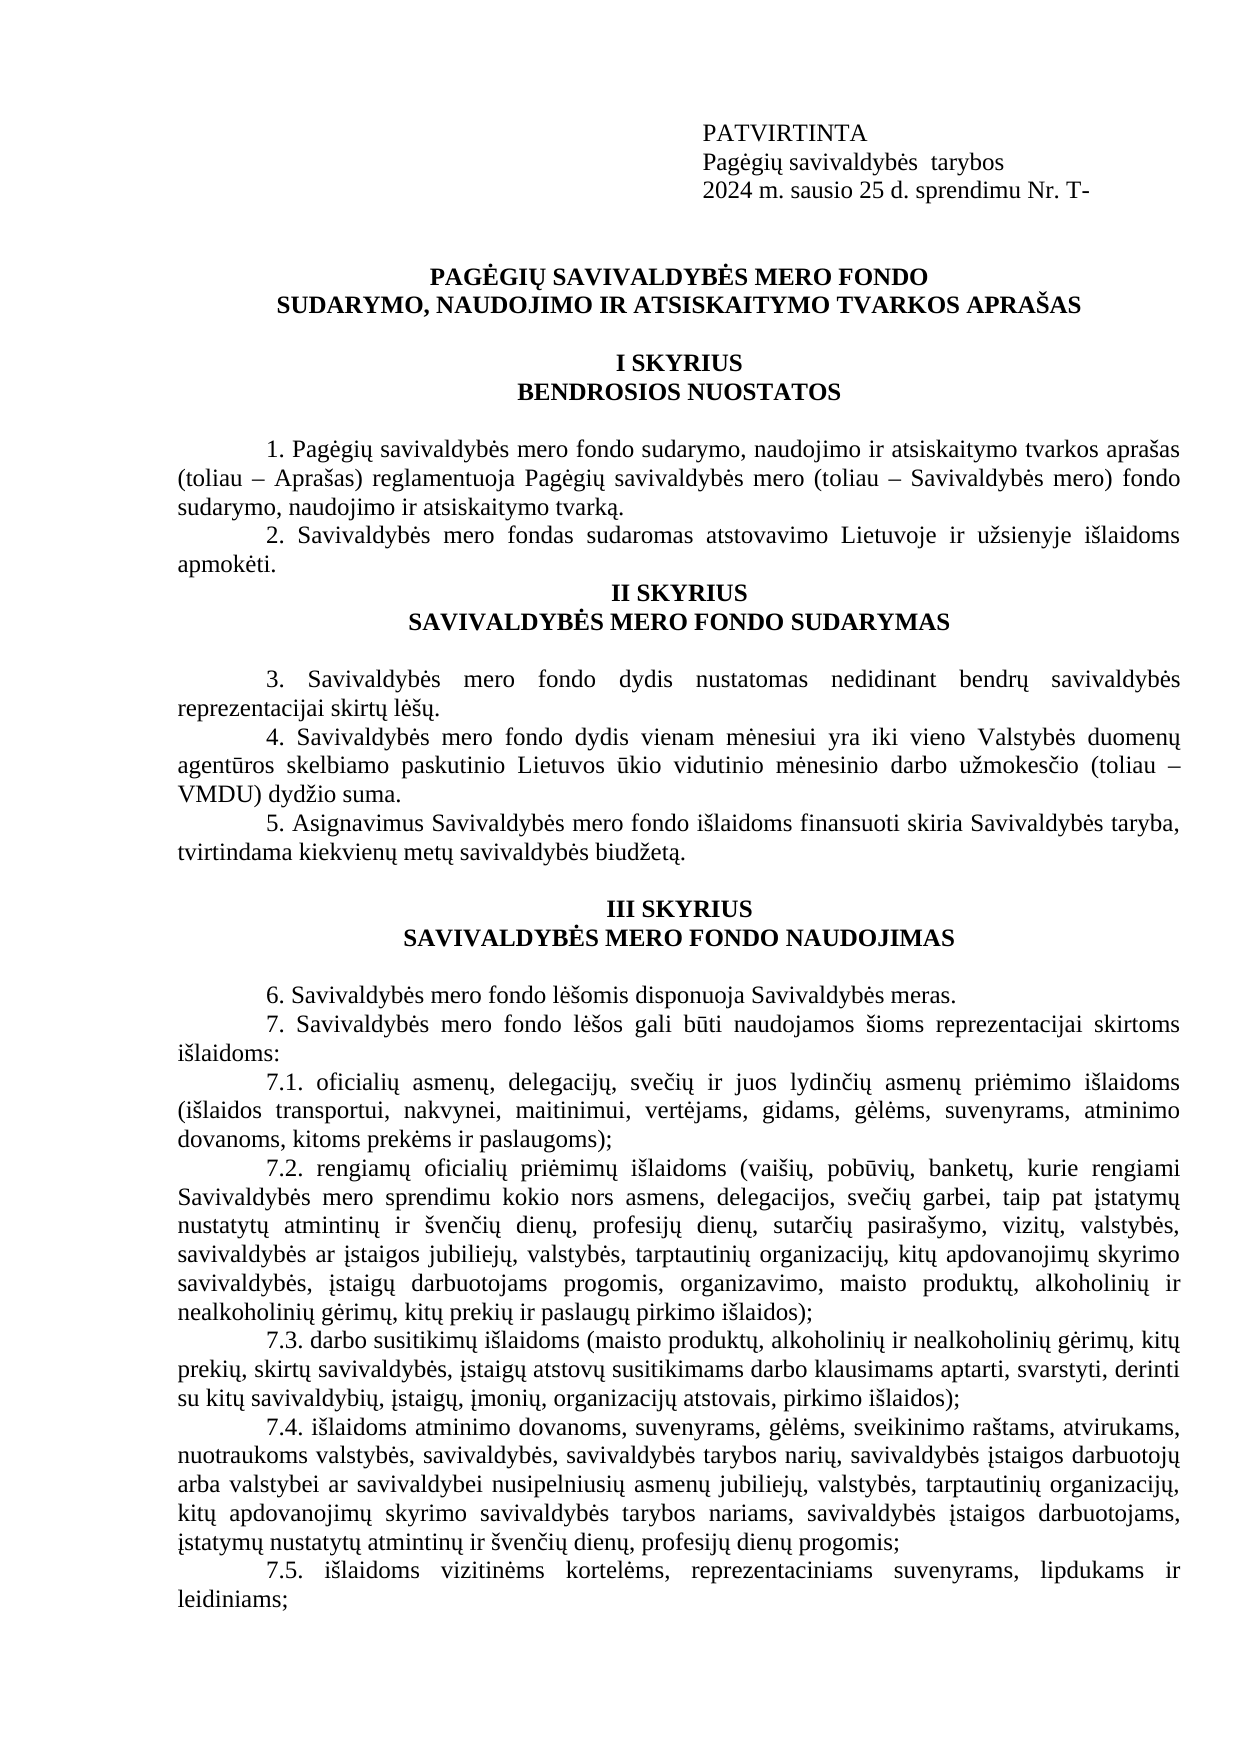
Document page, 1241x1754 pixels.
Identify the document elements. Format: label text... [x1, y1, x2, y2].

text I SKYRIUS [177, 348, 1181, 377]
text 5. Asignavimus Savivaldybės mero fondo išlaidoms finansuoti skiria Savivaldybės taryba, tvirtindama kiekvienų metų savivaldybės biudžetą. [177, 808, 1181, 866]
text Pagėgių savivaldybės tarybos [702, 147, 1181, 176]
text 3. Savivaldybės mero fondo dydis nustatomas nedidinant bendrų savivaldybės reprezentacijai skirtų lėšų. [177, 664, 1181, 722]
text 1. Pagėgių savivaldybės mero fondo sudarymo, naudojimo ir atsiskaitymo tvarkos aprašas (toliau – Aprašas) reglamentuoja Pagėgių savivaldybės mero (toliau – Savivaldybės mero) fondo sudarymo, naudojimo ir atsiskaitymo tvarką. [177, 434, 1181, 521]
text 4. Savivaldybės mero fondo dydis vienam mėnesiui yra iki vieno Valstybės duomenų agentūros skelbiamo paskutinio Lietuvos ūkio vidutinio mėnesinio darbo užmokesčio (toliau – VMDU) dydžio suma. [177, 722, 1181, 808]
text 7. Savivaldybės mero fondo lėšos gali būti naudojamos šioms reprezentacijai skirtoms išlaidoms: [177, 1009, 1181, 1067]
text 2024 m. sausio 25 d. sprendimu Nr. T- [702, 176, 1181, 204]
text PAGĖGIŲ SAVIVALDYBĖS MERO FONDO [177, 262, 1181, 291]
text SAVIVALDYBĖS MERO FONDO NAUDOJIMAS [177, 923, 1181, 952]
text PATVIRTINTA [702, 118, 1181, 147]
text 6. Savivaldybės mero fondo lėšomis disponuoja Savivaldybės meras. [215, 981, 1181, 1009]
text BENDROSIOS NUOSTATOS [177, 377, 1181, 406]
text SAVIVALDYBĖS MERO FONDO SUDARYMAS [177, 607, 1181, 636]
text 7.3. darbo susitikimų išlaidoms (maisto produktų, alkoholinių ir nealkoholinių gėrimų, kitų prekių, skirtų savivaldybės, įstaigų atstovų susitikimams darbo klausimams aptarti, svarstyti, derinti su kitų savivaldybių, įstaigų, įmonių, organizacijų atstovais, pirkimo išlaidos); [177, 1326, 1181, 1412]
text 2. Savivaldybės mero fondas sudaromas atstovavimo Lietuvoje ir užsienyje išlaidoms apmokėti. [177, 521, 1181, 578]
text 7.4. išlaidoms atminimo dovanoms, suvenyrams, gėlėms, sveikinimo raštams, atvirukams, nuotraukoms valstybės, savivaldybės, savivaldybės tarybos narių, savivaldybės įstaigos darbuotojų arba valstybei ar savivaldybei nusipelniusių asmenų jubiliejų, valstybės, tarptautinių organizacijų, kitų apdovanojimų skyrimo savivaldybės tarybos nariams, savivaldybės įstaigos darbuotojams, įstatymų nustatytų atmintinų ir švenčių dienų, profesijų dienų progomis; [177, 1412, 1181, 1556]
text 7.5. išlaidoms vizitinėms kortelėms, reprezentaciniams suvenyrams, lipdukams ir leidiniams; [177, 1556, 1181, 1613]
text 7.1. oficialių asmenų, delegacijų, svečių ir juos lydinčių asmenų priėmimo išlaidoms (išlaidos transportui, nakvynei, maitinimui, vertėjams, gidams, gėlėms, suvenyrams, atminimo dovanoms, kitoms prekėms ir paslaugoms); [177, 1067, 1181, 1153]
text III SKYRIUS [177, 894, 1181, 923]
text SUDARYMO, NAUDOJIMO IR ATSISKAITYMO TVARKOS APRAŠAS [177, 291, 1181, 319]
text II SKYRIUS [177, 578, 1181, 607]
text 7.2. rengiamų oficialių priėmimų išlaidoms (vaišių, pobūvių, banketų, kurie rengiami Savivaldybės mero sprendimu kokio nors asmens, delegacijos, svečių garbei, taip pat įstatymų nustatytų atmintinų ir švenčių dienų, profesijų dienų, sutarčių pasirašymo, vizitų, valstybės, savivaldybės ar įstaigos jubiliejų, valstybės, tarptautinių organizacijų, kitų apdovanojimų skyrimo savivaldybės, įstaigų darbuotojams progomis, organizavimo, maisto produktų, alkoholinių ir nealkoholinių gėrimų, kitų prekių ir paslaugų pirkimo išlaidos); [177, 1153, 1181, 1326]
